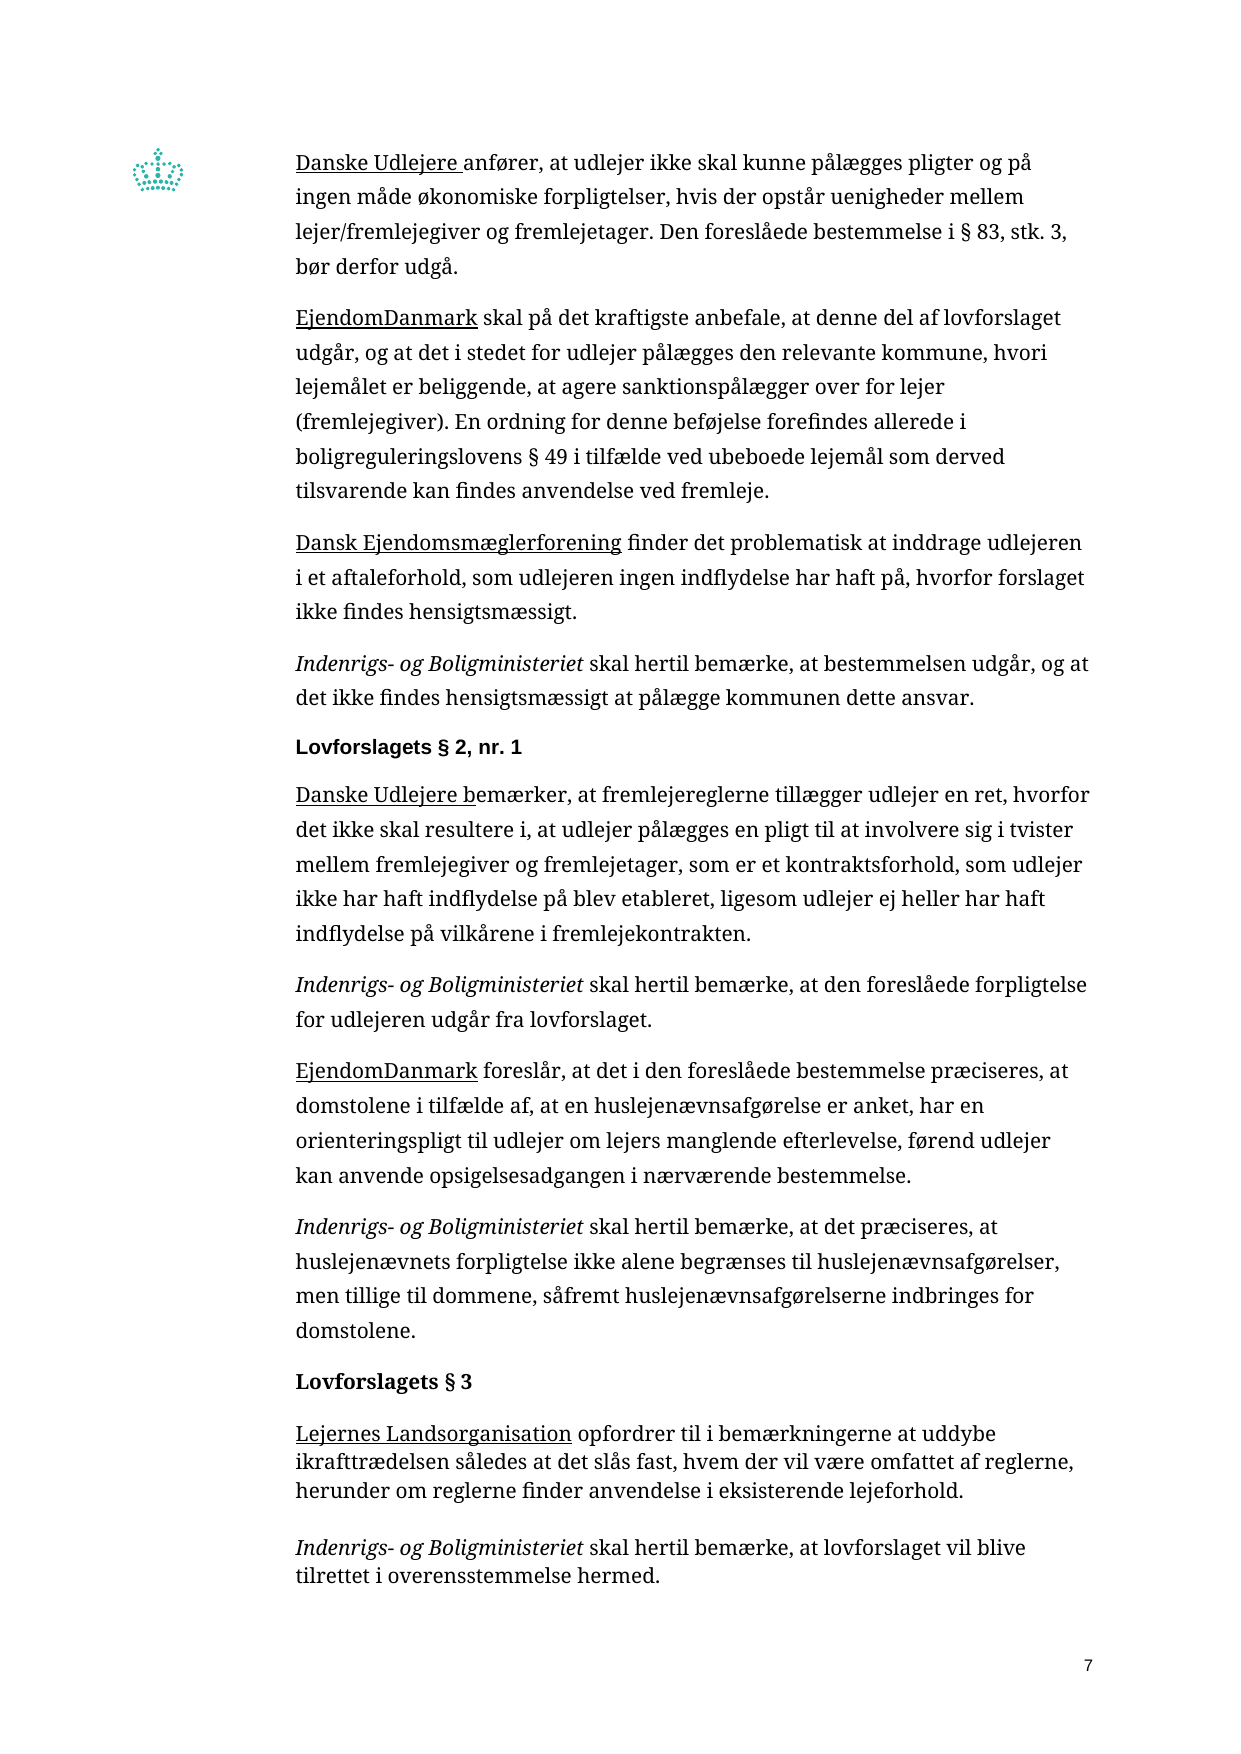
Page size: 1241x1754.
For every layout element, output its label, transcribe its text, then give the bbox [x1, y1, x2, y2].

text Indenrigs- og Boligministeriet skal hertil bemærke, at den foreslåede forpligtelse for udlejeren udgår fra lovforslaget. [295, 971, 1092, 1034]
text Lovforslagets § 2, nr. 1 [295, 735, 1092, 759]
text Indenrigs- og Boligministeriet skal hertil bemærke, at bestemmelsen udgår, og at det ikke findes hensigtsmæssigt at pålægge kommunen dette ansvar. [295, 649, 1092, 712]
text EjendomDanmark foreslår, at det i den foreslåede bestemmelse præciseres, at domstolene i tilfælde af, at en huslejenævnsafgørelse er anket, har en orienteringspligt til udlejer om lejers manglende efterlevelse, førend udlejer kan anvende opsigelsesadgangen i nærværende bestemmelse. [295, 1057, 1092, 1189]
text Lovforslagets § 3 [295, 1367, 1092, 1396]
text Dansk Ejendomsmæglerforening finder det problematisk at inddrage udlejeren i et aftaleforhold, som udlejeren ingen indflydelse har haft på, hvorfor forslaget ikke findes hensigtsmæssigt. [295, 528, 1092, 626]
text EjendomDanmark skal på det kraftigste anbefale, at denne del af lovforslaget udgår, og at det i stedet for udlejer pålægges den relevante kommune, hvori lejemålet er beliggende, at agere sanktionspålægger over for lejer (fremlejegiver). En ordning for denne beføjelse forefindes allerede i boligreguleringslovens § 49 i tilfælde ved ubeboede lejemål som derved tilsvarende kan findes anvendelse ved fremleje. [295, 303, 1092, 505]
text Indenrigs- og Boligministeriet skal hertil bemærke, at lovforslaget vil blive tilrettet i overensstemmelse hermed. [295, 1533, 1092, 1589]
text Indenrigs- og Boligministeriet skal hertil bemærke, at det præciseres, at huslejenævnets forpligtelse ikke alene begrænses til huslejenævnsafgørelser, men tillige til dommene, såfremt huslejenævnsafgørelserne indbringes for domstolene. [295, 1212, 1092, 1344]
text Lejernes Landsorganisation opfordrer til i bemærkningerne at uddybe ikrafttrædelsen således at det slås fast, hvem der vil være omfattet af reglerne, herunder om reglerne finder anvendelse i eksisterende lejeforhold. [295, 1419, 1092, 1504]
text Danske Udlejere bemærker, at fremlejereglerne tillægger udlejer en ret, hvorfor det ikke skal resultere i, at udlejer pålægges en pligt til at involvere sig i tvister mellem fremlejegiver og fremlejetager, som er et kontraktsforhold, som udlejer ikke har haft indflydelse på blev etableret, ligesom udlejer ej heller har haft indflydelse på vilkårene i fremlejekontrakten. [295, 781, 1092, 948]
text Danske Udlejere anfører, at udlejer ikke skal kunne pålægges pligter og på ingen måde økonomiske forpligtelser, hvis der opstår uenigheder mellem lejer/fremlejegiver og fremlejetager. Den foreslåede bestemmelse i § 83, stk. 3, bør derfor udgå. [295, 148, 1092, 280]
